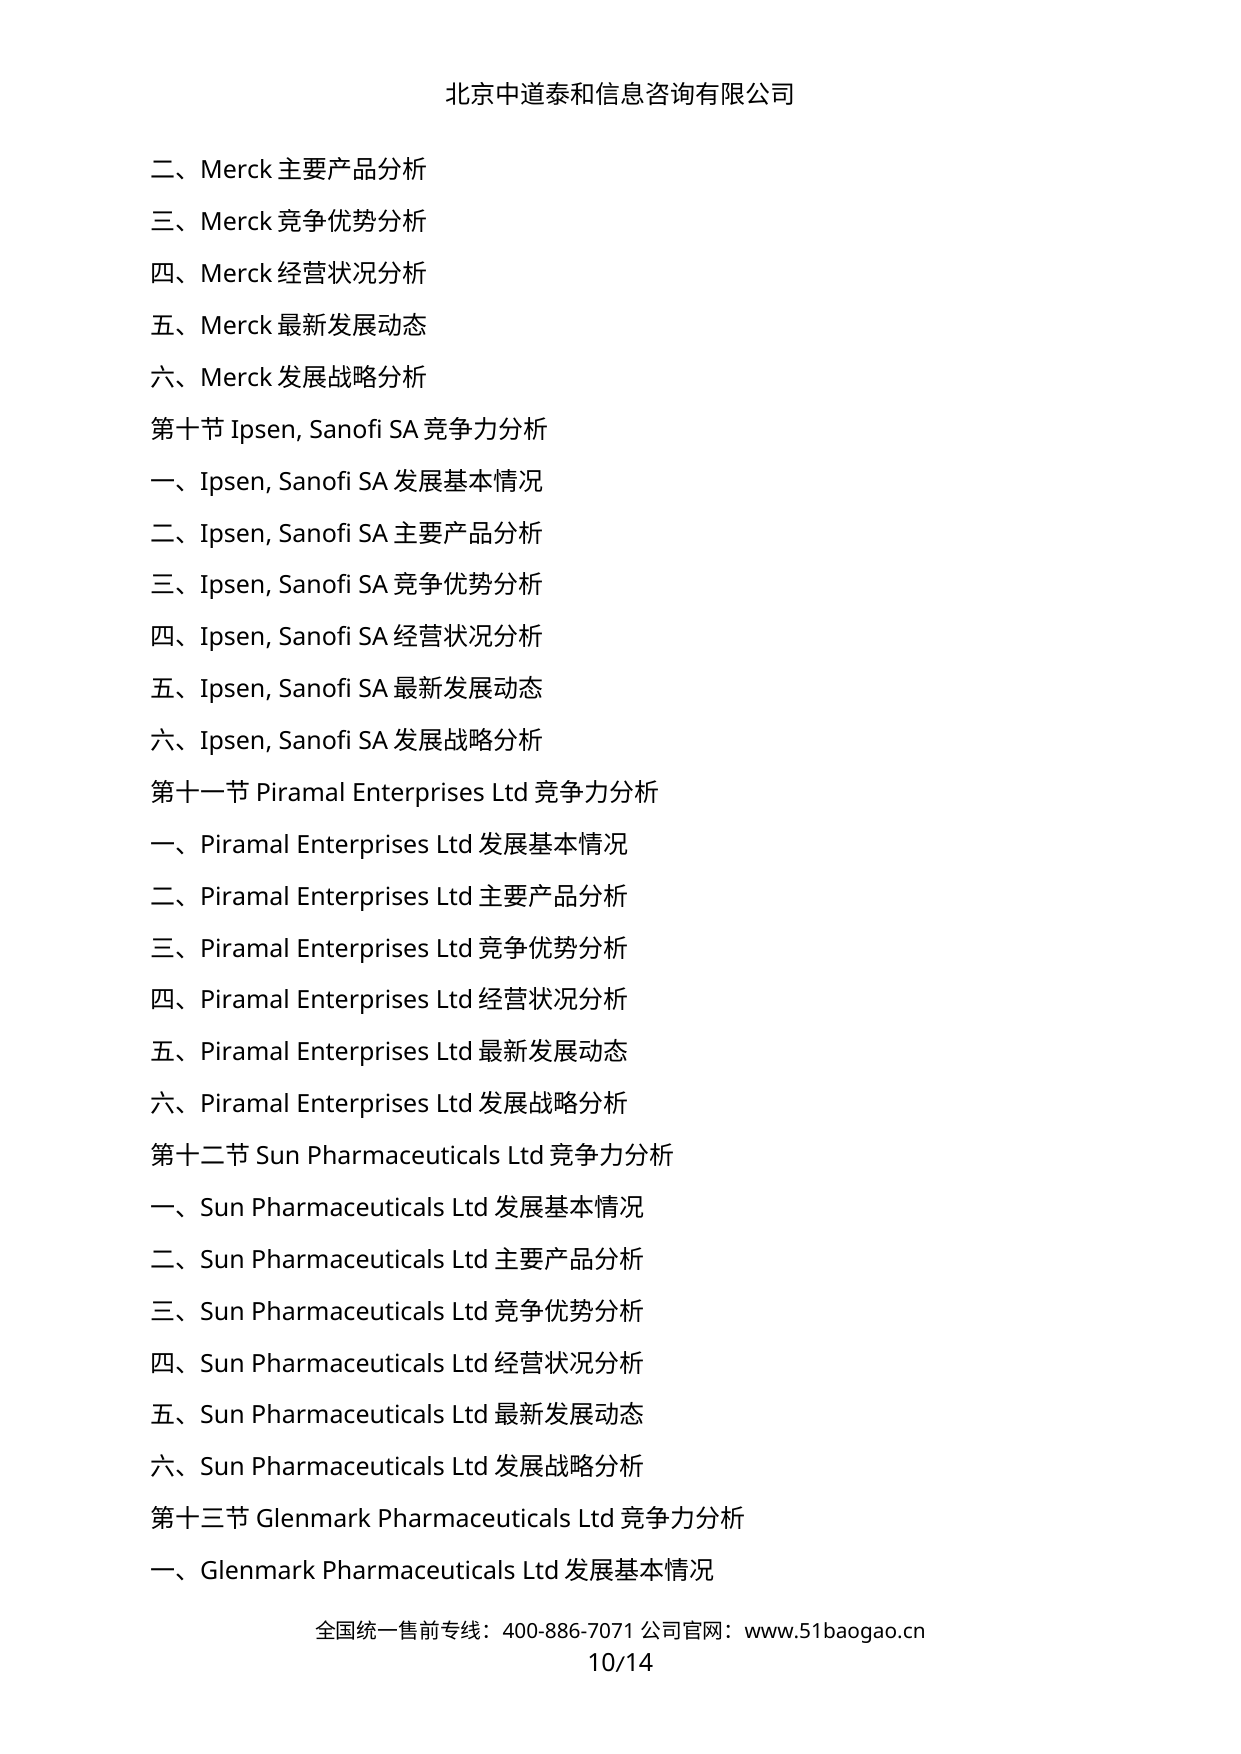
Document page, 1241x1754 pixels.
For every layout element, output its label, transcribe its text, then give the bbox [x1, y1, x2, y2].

text 四、Sun Pharmaceuticals Ltd经营状况分析 [150, 1343, 1090, 1379]
text 五、Piramal Enterprises Ltd最新发展动态 [150, 1032, 1090, 1068]
text 第十二节 Sun Pharmaceuticals Ltd竞争力分析 [150, 1136, 1090, 1172]
text 六、Merck发展战略分析 [150, 357, 1090, 394]
text 一、Sun Pharmaceuticals Ltd发展基本情况 [150, 1187, 1090, 1224]
text 六、Sun Pharmaceuticals Ltd发展战略分析 [150, 1447, 1090, 1483]
text 六、Ipsen, Sanofi SA发展战略分析 [150, 721, 1090, 757]
text 五、Sun Pharmaceuticals Ltd最新发展动态 [150, 1395, 1090, 1431]
text 四、Piramal Enterprises Ltd经营状况分析 [150, 980, 1090, 1016]
text 二、Merck主要产品分析 [150, 150, 1090, 186]
text 第十节 Ipsen, Sanofi SA竞争力分析 [150, 409, 1090, 446]
text 三、Merck竞争优势分析 [150, 202, 1090, 238]
text 一、Ipsen, Sanofi SA发展基本情况 [150, 461, 1090, 497]
text 二、Piramal Enterprises Ltd主要产品分析 [150, 876, 1090, 912]
text 三、Sun Pharmaceuticals Ltd竞争优势分析 [150, 1291, 1090, 1327]
text 二、Sun Pharmaceuticals Ltd主要产品分析 [150, 1239, 1090, 1276]
text 五、Ipsen, Sanofi SA最新发展动态 [150, 669, 1090, 705]
text 第十三节 Glenmark Pharmaceuticals Ltd竞争力分析 [150, 1499, 1090, 1535]
text 四、Merck经营状况分析 [150, 254, 1090, 290]
text 四、Ipsen, Sanofi SA经营状况分析 [150, 617, 1090, 653]
text 三、Ipsen, Sanofi SA竞争优势分析 [150, 565, 1090, 601]
text 三、Piramal Enterprises Ltd竞争优势分析 [150, 928, 1090, 964]
text 二、Ipsen, Sanofi SA主要产品分析 [150, 513, 1090, 549]
text 六、Piramal Enterprises Ltd发展战略分析 [150, 1084, 1090, 1120]
text 一、Glenmark Pharmaceuticals Ltd发展基本情况 [150, 1551, 1090, 1587]
text 一、Piramal Enterprises Ltd发展基本情况 [150, 824, 1090, 861]
text 第十一节 Piramal Enterprises Ltd竞争力分析 [150, 772, 1090, 809]
text 五、Merck最新发展动态 [150, 306, 1090, 342]
